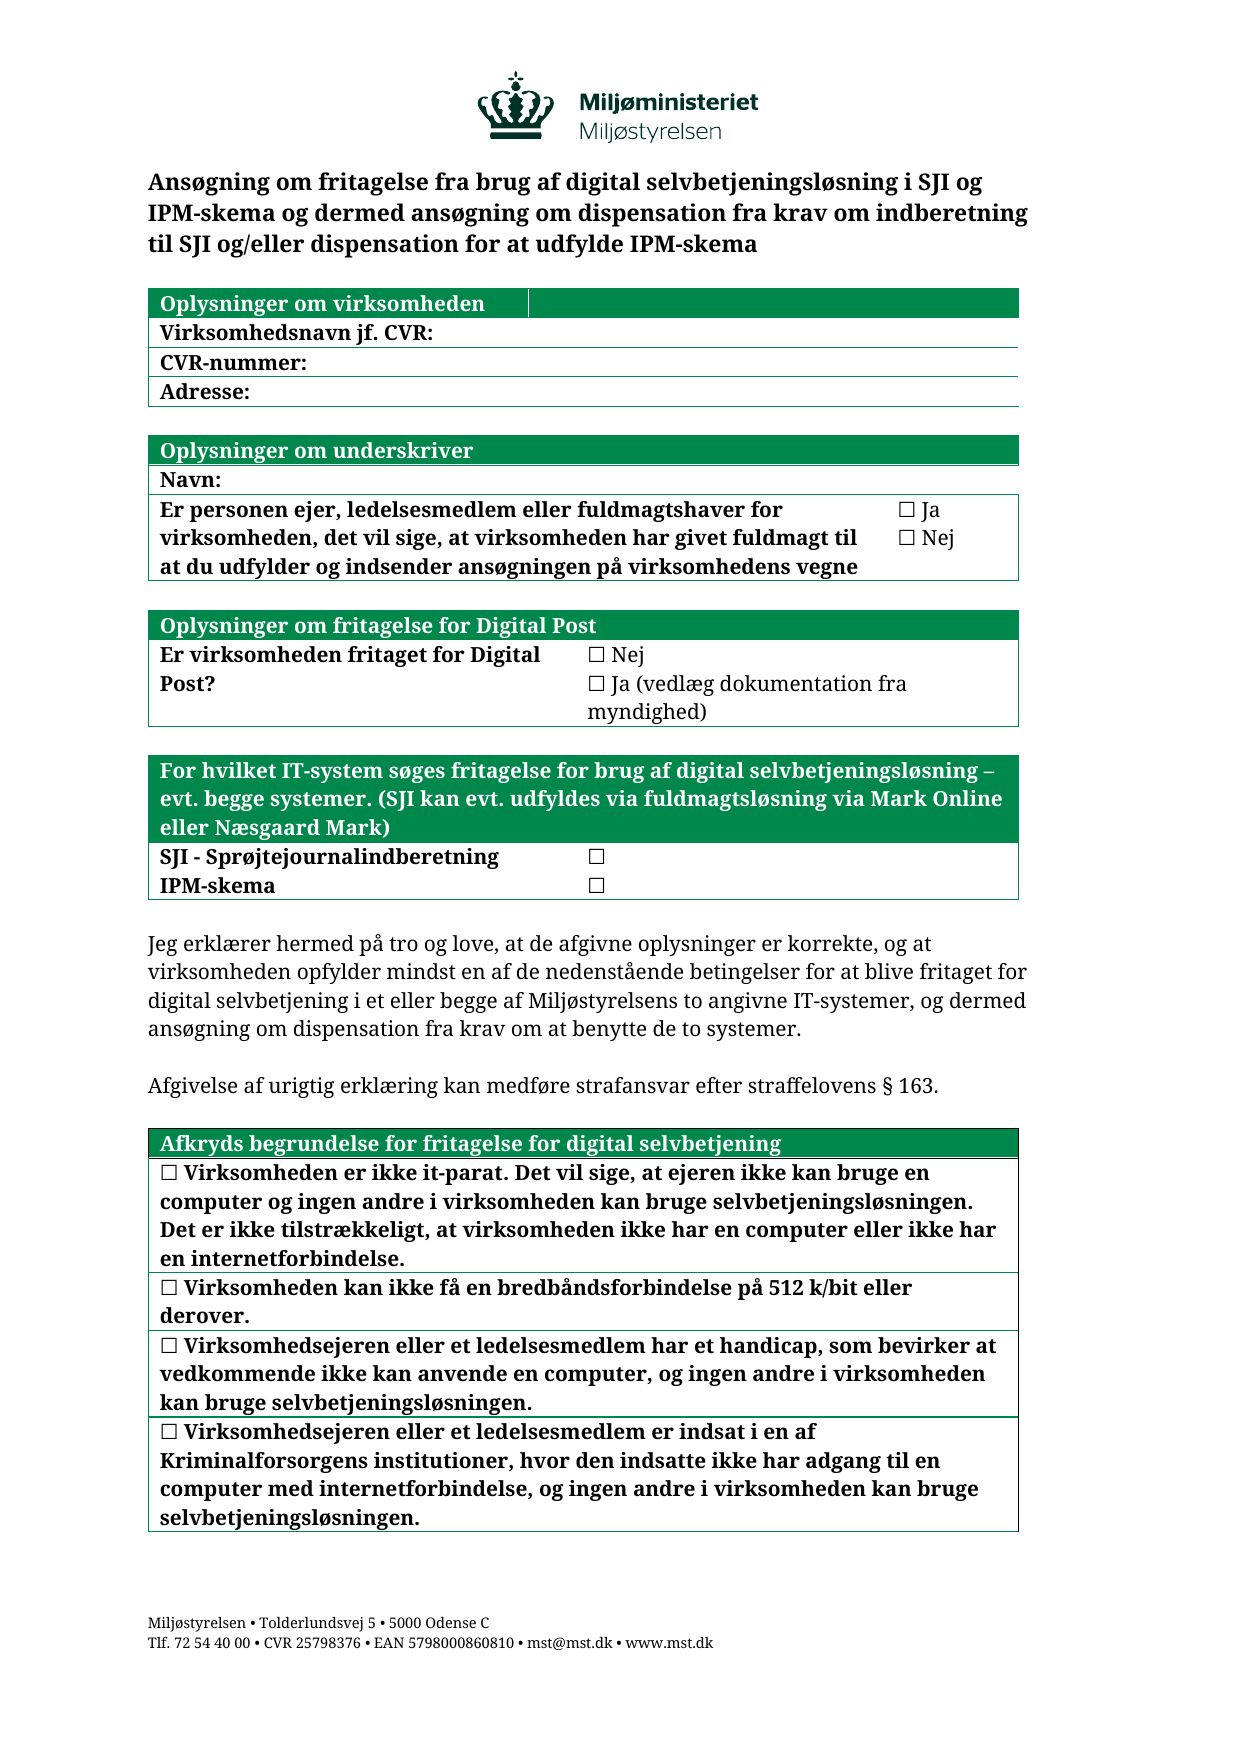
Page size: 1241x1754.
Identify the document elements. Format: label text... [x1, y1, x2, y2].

text Afgivelse af urigtig erklæring kan medføre strafansvar efter straffelovens § 163. [148, 1071, 1033, 1099]
table_cell Virksomhedsnavn jf. CVR: [149, 318, 1019, 347]
table_cell SJI - Sprøjtejournalindberetning IPM-skema [149, 843, 576, 899]
table_header For hvilket IT-system søges fritagelse for brug af digital selvbetjeningsløsning – evt. begge systemer. (SJI kan evt. udfyldes via fuldmagtsløsning via Mark Online eller Næsgaard Mark) [149, 756, 1019, 841]
table_header [886, 436, 1018, 464]
table_header Afkryds begrundelse for fritagelse for digital selvbetjening [149, 1129, 1018, 1157]
table_cell [576, 843, 1018, 899]
table_header Oplysninger om fritagelse for Digital Post [149, 611, 1019, 639]
table_cell Adresse: [149, 376, 1019, 406]
table_cell Virksomheden er ikke it-parat. Det vil sige, at ejeren ikke kan bruge en computer og ingen andre i virksomheden kan bruge selvbetjeningsløsningen. Det er ikke tilstrækkeligt, at virksomheden ikke har en computer eller ikke har en internetforbindelse. [149, 1159, 1018, 1272]
table_cell Virksomhedsejeren eller et ledelsesmedlem er indsat i en af Kriminalforsorgens institutioner, hvor den indsatte ikke har adgang til en computer med internetforbindelse, og ingen andre i virksomheden kan bruge selvbetjeningsløsningen. [149, 1418, 1018, 1531]
table_header Oplysninger om underskriver [149, 436, 886, 464]
text Jeg erklærer hermed på tro og love, at de afgivne oplysninger er korrekte, og at virksomheden opfylder mindst en af de nedenstående betingelser for at blive fritaget for digital selvbetjening i et eller begge af Miljøstyrelsens to angivne IT-systemer, og dermed ansøgning om dispensation fra krav om at benytte de to systemer. [148, 929, 1033, 1043]
table_cell Er personen ejer, ledelsesmedlem eller fuldmagtshaver for virksomheden, det vil sige, at virksomheden har givet fuldmagt til at du udfylder og indsender ansøgningen på virksomhedens vegne [149, 495, 886, 580]
table_cell Virksomhedsejeren eller et ledelsesmedlem har et handicap, som bevirker at vedkommende ikke kan anvende en computer, og ingen andre i virksomheden kan bruge selvbetjeningsløsningen. [149, 1331, 1018, 1416]
table_cell Ja Nej [886, 495, 1018, 580]
table_cell Virksomheden kan ikke få en bredbåndsforbindelse på 512 k/bit eller derover. [149, 1273, 1018, 1330]
table_header Oplysninger om virksomheden [149, 289, 528, 317]
table_header [529, 289, 1018, 317]
table_cell Nej Ja (vedlæg dokumentation fra myndighed) [576, 640, 1018, 726]
table_cell Er virksomheden fritaget for Digital Post? [149, 640, 576, 726]
table_cell Navn: [149, 466, 1019, 494]
table_cell CVR-nummer: [149, 347, 1019, 376]
subtitle Ansøgning om fritagelse fra brug af digital selvbetjeningsløsning i SJI og IPM-skema og dermed ansøgning om dispensation fra krav om indberetning til SJI og/eller dispensation for at udfylde IPM-skema [148, 165, 1033, 259]
